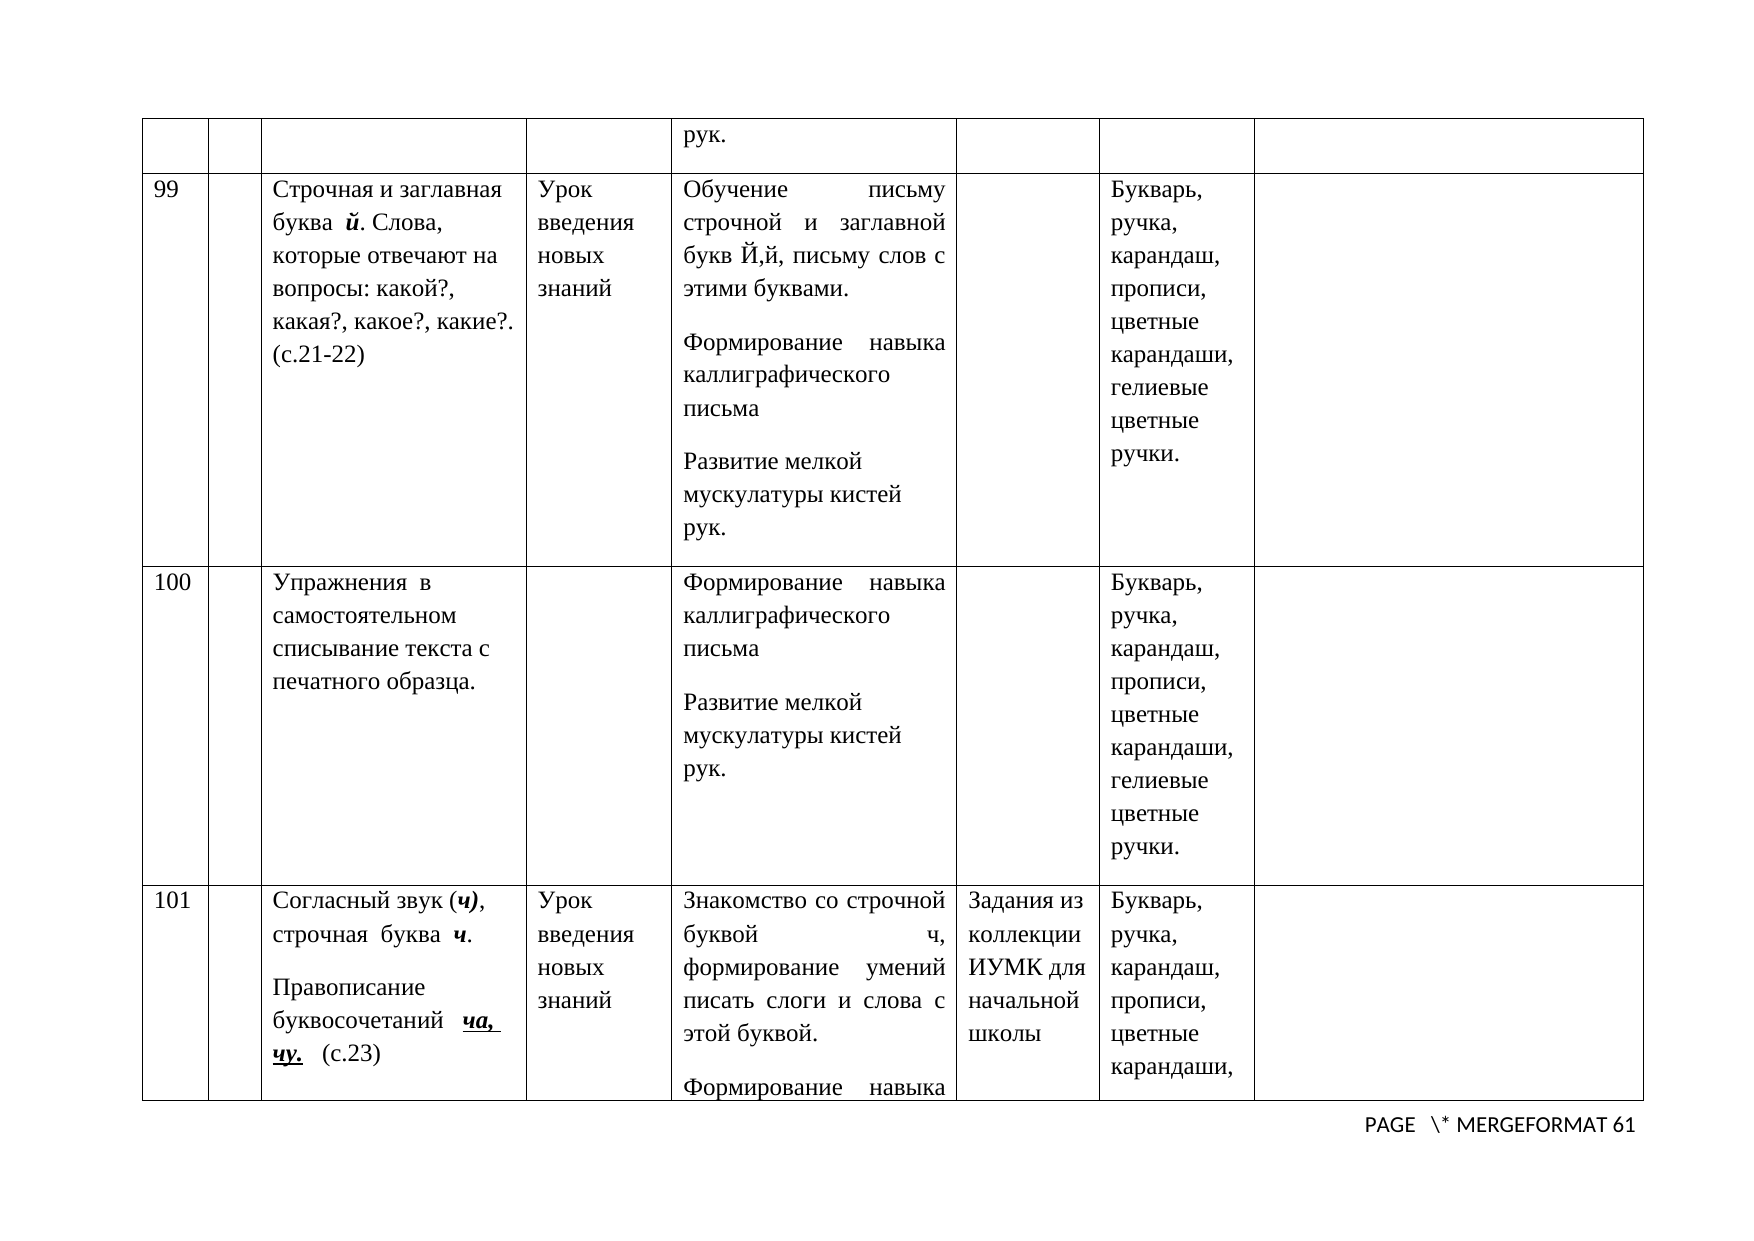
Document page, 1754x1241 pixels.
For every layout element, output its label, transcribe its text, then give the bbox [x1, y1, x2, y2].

table_cell [957, 174, 1099, 566]
table_cell [1255, 174, 1643, 566]
table_cell [209, 886, 261, 1100]
table_cell [527, 119, 671, 173]
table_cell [527, 886, 671, 1100]
table_cell [527, 567, 671, 884]
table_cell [1100, 886, 1254, 1100]
table_cell Формирование навыка каллиграфического письма Развитие мелкой мускулатуры кистей рук. [672, 567, 956, 884]
table_cell Обучение письму строчной и заглавной букв Й,й, письму слов с этими буквами. Формирование навыка каллиграфического письма Развитие мелкой мускулатуры кистей рук. [672, 174, 956, 566]
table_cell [957, 886, 1099, 1100]
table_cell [957, 119, 1099, 173]
table_cell [209, 119, 261, 173]
table_cell 100 [143, 567, 208, 884]
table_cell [672, 886, 956, 1100]
table_cell [957, 567, 1099, 884]
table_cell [1255, 119, 1643, 173]
table_cell [209, 567, 261, 884]
table_cell Букварь, ручка, карандаш, прописи, цветные карандаши, гелиевые цветные ручки. [1100, 567, 1254, 884]
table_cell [262, 886, 526, 1100]
table_cell Букварь, ручка, карандаш, прописи, цветные карандаши, гелиевые цветные ручки. [1100, 174, 1254, 566]
table_cell 101 [143, 886, 208, 1100]
table_cell 99 [143, 174, 208, 566]
table_cell Упражнения в самостоятельном списывание текста с печатного образца. [262, 567, 526, 884]
table_cell 98 [143, 119, 208, 173]
table_cell Урок введения новых знаний [527, 174, 671, 566]
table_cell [1100, 119, 1254, 173]
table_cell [672, 119, 956, 173]
table_cell [1255, 886, 1643, 1100]
table_cell [1255, 567, 1643, 884]
table_cell [209, 174, 261, 566]
table_cell Строчная и заглавная буква й. Слова, которые отвечают на вопросы: какой?, какая?, какое?, какие?. (с.21-22) [262, 174, 526, 566]
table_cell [262, 119, 526, 173]
